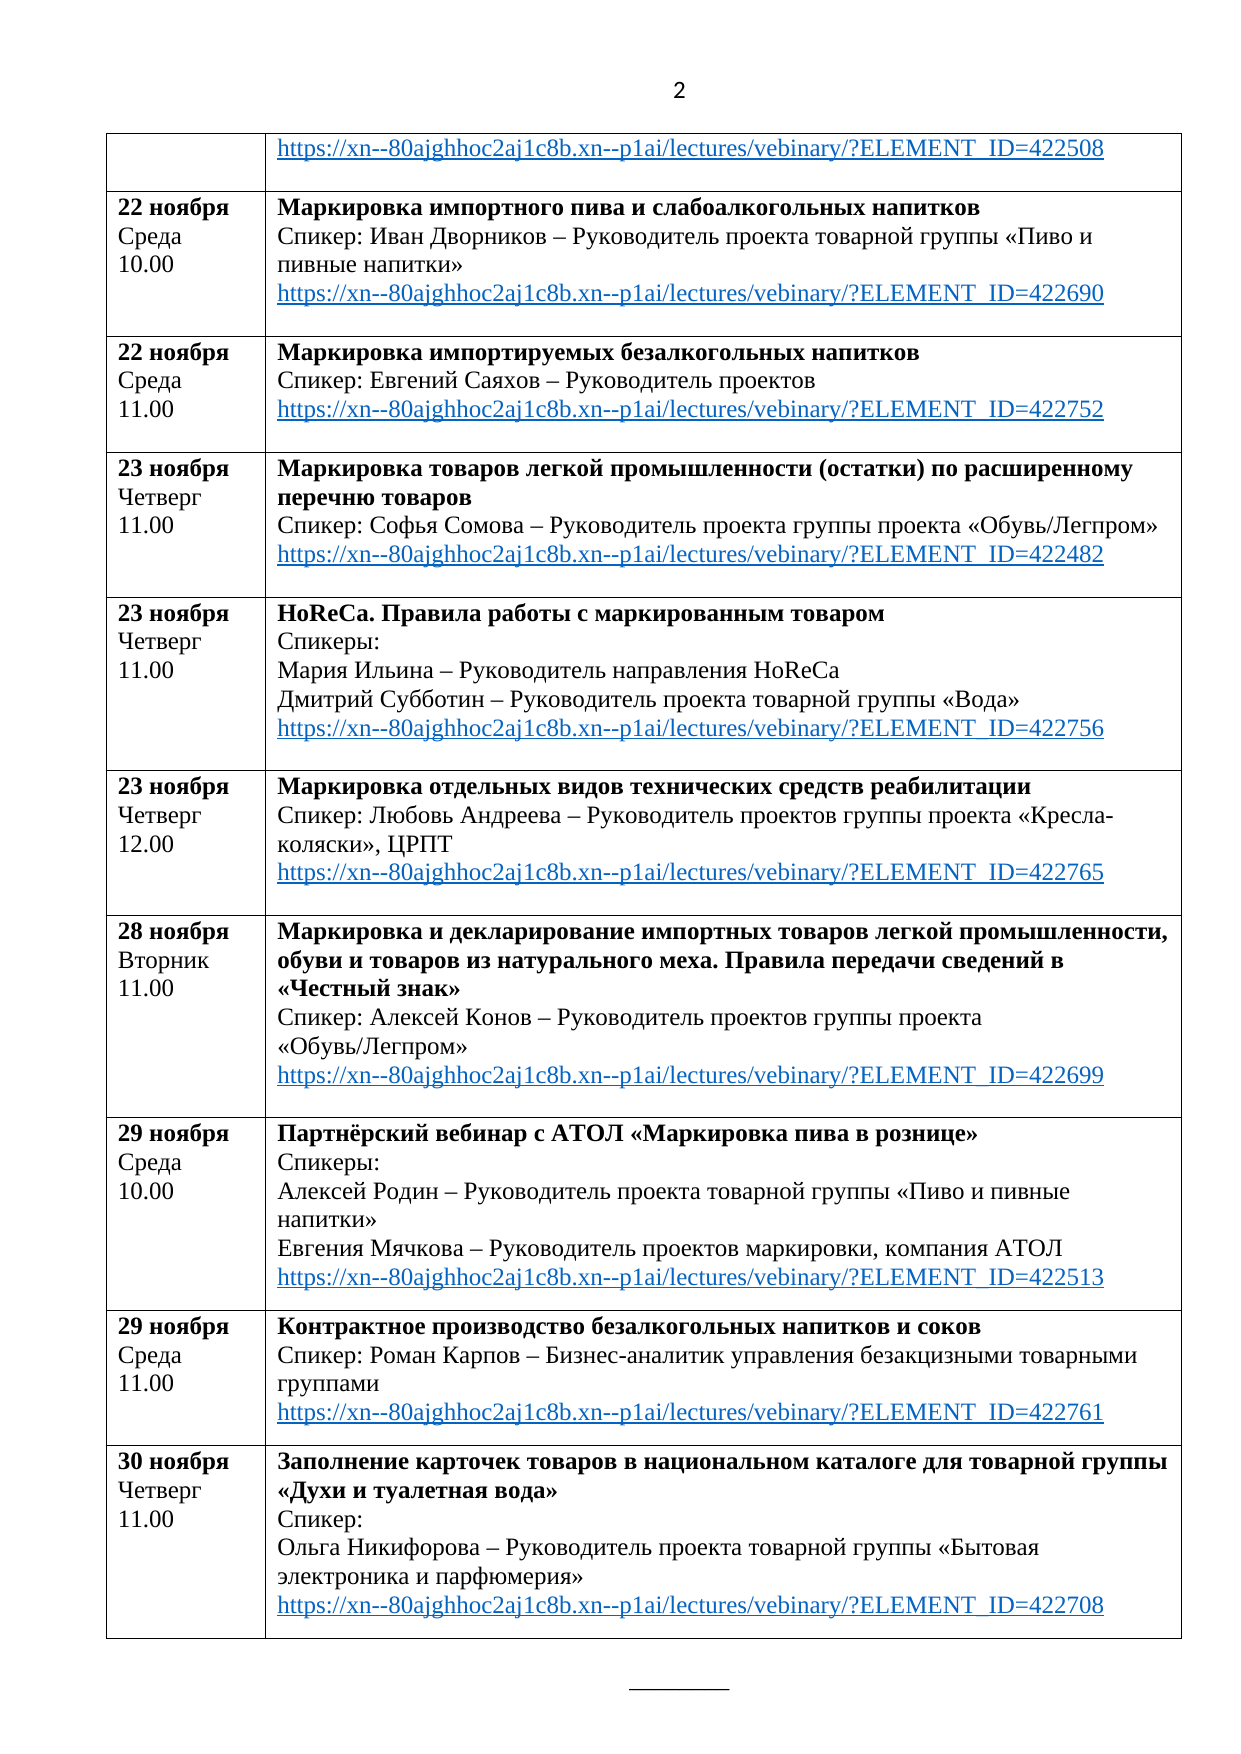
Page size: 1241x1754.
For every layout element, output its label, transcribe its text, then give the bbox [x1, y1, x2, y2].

table_cell 29 ноября Среда 11.00 [107, 1311, 265, 1445]
table_cell Контрактное производство безалкогольных напитков и соков Спикер: Роман Карпов – Бизнес-аналитик управления безакцизными товарными группами https://xn--80ajghhoc2aj1c8b.xn--p1ai/lectures/vebinary/?ELEMENT_ID=422761 [266, 1311, 1181, 1445]
table_cell 23 ноября Четверг 12.00 [107, 771, 265, 915]
table_cell HoReCa. Правила работы с маркированным товаром Спикеры: Мария Ильина – Руководитель направления HoReCa Дмитрий Субботин – Руководитель проекта товарной группы «Вода» https://xn--80ajghhoc2aj1c8b.xn--p1ai/lectures/vebinary/?ELEMENT_ID=422756 [266, 598, 1181, 770]
text ________ [177, 1664, 1181, 1693]
table_cell Маркировка и декларирование импортных товаров легкой промышленности, обуви и товаров из натурального меха. Правила передачи сведений в «Честный знак» Спикер: Алексей Конов – Руководитель проектов группы проекта «Обувь/Легпром» https://xn--80ajghhoc2aj1c8b.xn--p1ai/lectures/vebinary/?ELEMENT_ID=422699 [266, 916, 1181, 1117]
table_cell Маркировка импортируемых безалкогольных напитков Спикер: Евгений Саяхов – Руководитель проектов https://xn--80ajghhoc2aj1c8b.xn--p1ai/lectures/vebinary/?ELEMENT_ID=422752 [266, 337, 1181, 452]
table_cell Маркировка товаров легкой промышленности (остатки) по расширенному перечню товаров Спикер: Софья Сомова – Руководитель проекта группы проекта «Обувь/Легпром» https://xn--80ajghhoc2aj1c8b.xn--p1ai/lectures/vebinary/?ELEMENT_ID=422482 [266, 453, 1181, 597]
table_cell Маркировка отдельных видов технических средств реабилитации Спикер: Любовь Андреева – Руководитель проектов группы проекта «Кресла-коляски», ЦРПТ https://xn--80ajghhoc2aj1c8b.xn--p1ai/lectures/vebinary/?ELEMENT_ID=422765 [266, 771, 1181, 915]
table_cell 28 ноября Вторник 11.00 [107, 916, 265, 1117]
table_cell 22 ноября Среда 11.00 [107, 337, 265, 452]
table_cell 22 ноября Среда 10.00 [107, 192, 265, 336]
table_cell 30 ноября Четверг 11.00 [107, 1446, 265, 1638]
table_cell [107, 134, 265, 191]
table_cell Маркировка импортного пива и слабоалкогольных напитков Спикер: Иван Дворников – Руководитель проекта товарной группы «Пиво и пивные напитки» https://xn--80ajghhoc2aj1c8b.xn--p1ai/lectures/vebinary/?ELEMENT_ID=422690 [266, 192, 1181, 336]
table_cell Партнёрский вебинар с АТОЛ «Маркировка пива в рознице» Спикеры: Алексей Родин – Руководитель проекта товарной группы «Пиво и пивные напитки» Евгения Мячкова – Руководитель проектов маркировки, компания АТОЛ https://xn--80ajghhoc2aj1c8b.xn--p1ai/lectures/vebinary/?ELEMENT_ID=422513 [266, 1118, 1181, 1310]
table_cell Заполнение карточек товаров в национальном каталоге для товарной группы «Духи и туалетная вода» Спикер: Ольга Никифорова – Руководитель проекта товарной группы «Бытовая электроника и парфюмерия» https://xn--80ajghhoc2aj1c8b.xn--p1ai/lectures/vebinary/?ELEMENT_ID=422708 [266, 1446, 1181, 1638]
table_cell 23 ноября Четверг 11.00 [107, 598, 265, 770]
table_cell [266, 134, 1181, 191]
table_cell 29 ноября Среда 10.00 [107, 1118, 265, 1310]
table_cell 23 ноября Четверг 11.00 [107, 453, 265, 597]
